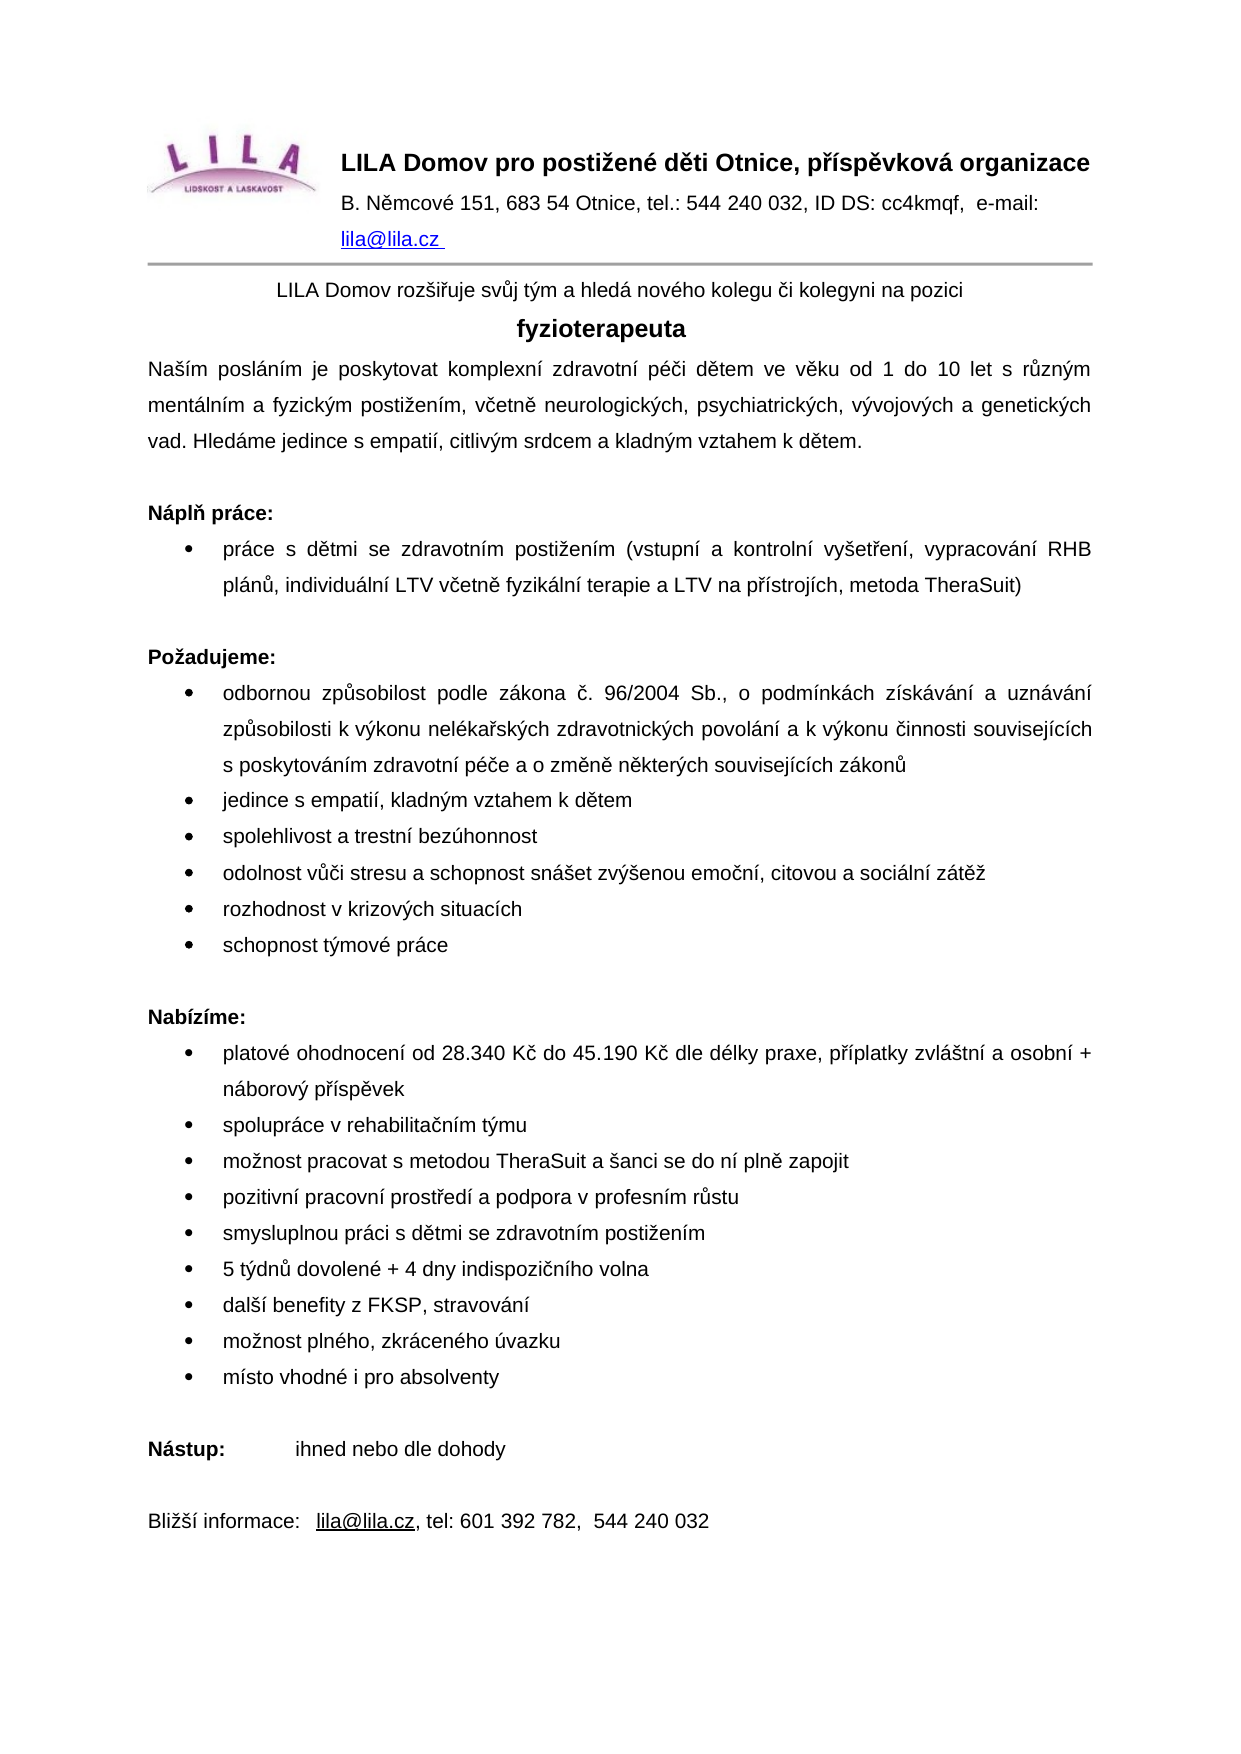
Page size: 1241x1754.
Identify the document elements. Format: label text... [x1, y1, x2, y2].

list možnost plného, zkráceného úvazku [185, 1329, 1093, 1353]
text B. Němcové 151, 683 54 Otnice, tel.: 544 240 032, ID DS: cc4kmqf, e-mail: lila@lila.cz [148, 191, 1093, 251]
list 5 týdnů dovolené + 4 dny indispozičního volna [185, 1257, 1093, 1281]
list pozitivní pracovní prostředí a podpora v profesním růstu [185, 1184, 1093, 1208]
text Nástup: ihned nebo dle dohody [148, 1437, 1093, 1461]
text Naším posláním je poskytovat komplexní zdravotní péči dětem ve věku od 1 do 10 let s různým mentálním a fyzickým postižením, včetně neurologických, psychiatrických, vývojových a genetických vad. Hledáme jedince s empatií, citlivým srdcem a kladným vztahem k dětem. [148, 357, 1093, 453]
text fyzioterapeuta [148, 314, 1093, 342]
text Nabízíme: [148, 1004, 1093, 1028]
text Náplň práce: [148, 501, 1093, 524]
list spolupráce v rehabilitačním týmu [185, 1112, 1093, 1136]
list spolehlivost a trestní bezúhonnost [185, 824, 1093, 848]
list možnost pracovat s metodou TheraSuit a šanci se do ní plně zapojit [185, 1148, 1093, 1172]
list platové ohodnocení od 28.340 Kč do 45.190 Kč dle délky praxe, příplatky zvláštní a osobní + náborový příspěvek [185, 1040, 1093, 1100]
list místo vhodné i pro absolventy [185, 1365, 1093, 1389]
list práce s dětmi se zdravotním postižením (vstupní a kontrolní vyšetření, vypracování RHB plánů, individuální LTV včetně fyzikální terapie a LTV na přístrojích, metoda TheraSuit) [185, 537, 1093, 597]
list jedince s empatií, kladným vztahem k dětem [185, 788, 1093, 812]
text Požadujeme: [148, 644, 1093, 668]
list rozhodnost v krizových situacích [185, 896, 1093, 921]
text Bližší informace: lila@lila.cz, tel: 601 392 782, 544 240 032 [148, 1508, 1093, 1532]
list odolnost vůči stresu a schopnost snášet zvýšenou emoční, citovou a sociální zátěž [185, 860, 1093, 884]
list schopnost týmové práce [185, 932, 1093, 957]
text LILA Domov rozšiřuje svůj tým a hledá nového kolegu či kolegyni na pozici [148, 266, 1093, 302]
list smysluplnou práci s dětmi se zdravotním postižením [185, 1221, 1093, 1244]
picture [146, 109, 322, 235]
list další benefity z FKSP, stravování [185, 1293, 1093, 1317]
text LILA Domov pro postižené děti Otnice, příspěvková organizace [148, 148, 1093, 176]
list odbornou způsobilost podle zákona č. 96/2004 Sb., o podmínkách získávání a uznávání způsobilosti k výkonu nelékařských zdravotnických povolání a k výkonu činnosti souvisejících s poskytováním zdravotní péče a o změně některých souvisejících zákonů [185, 680, 1093, 776]
